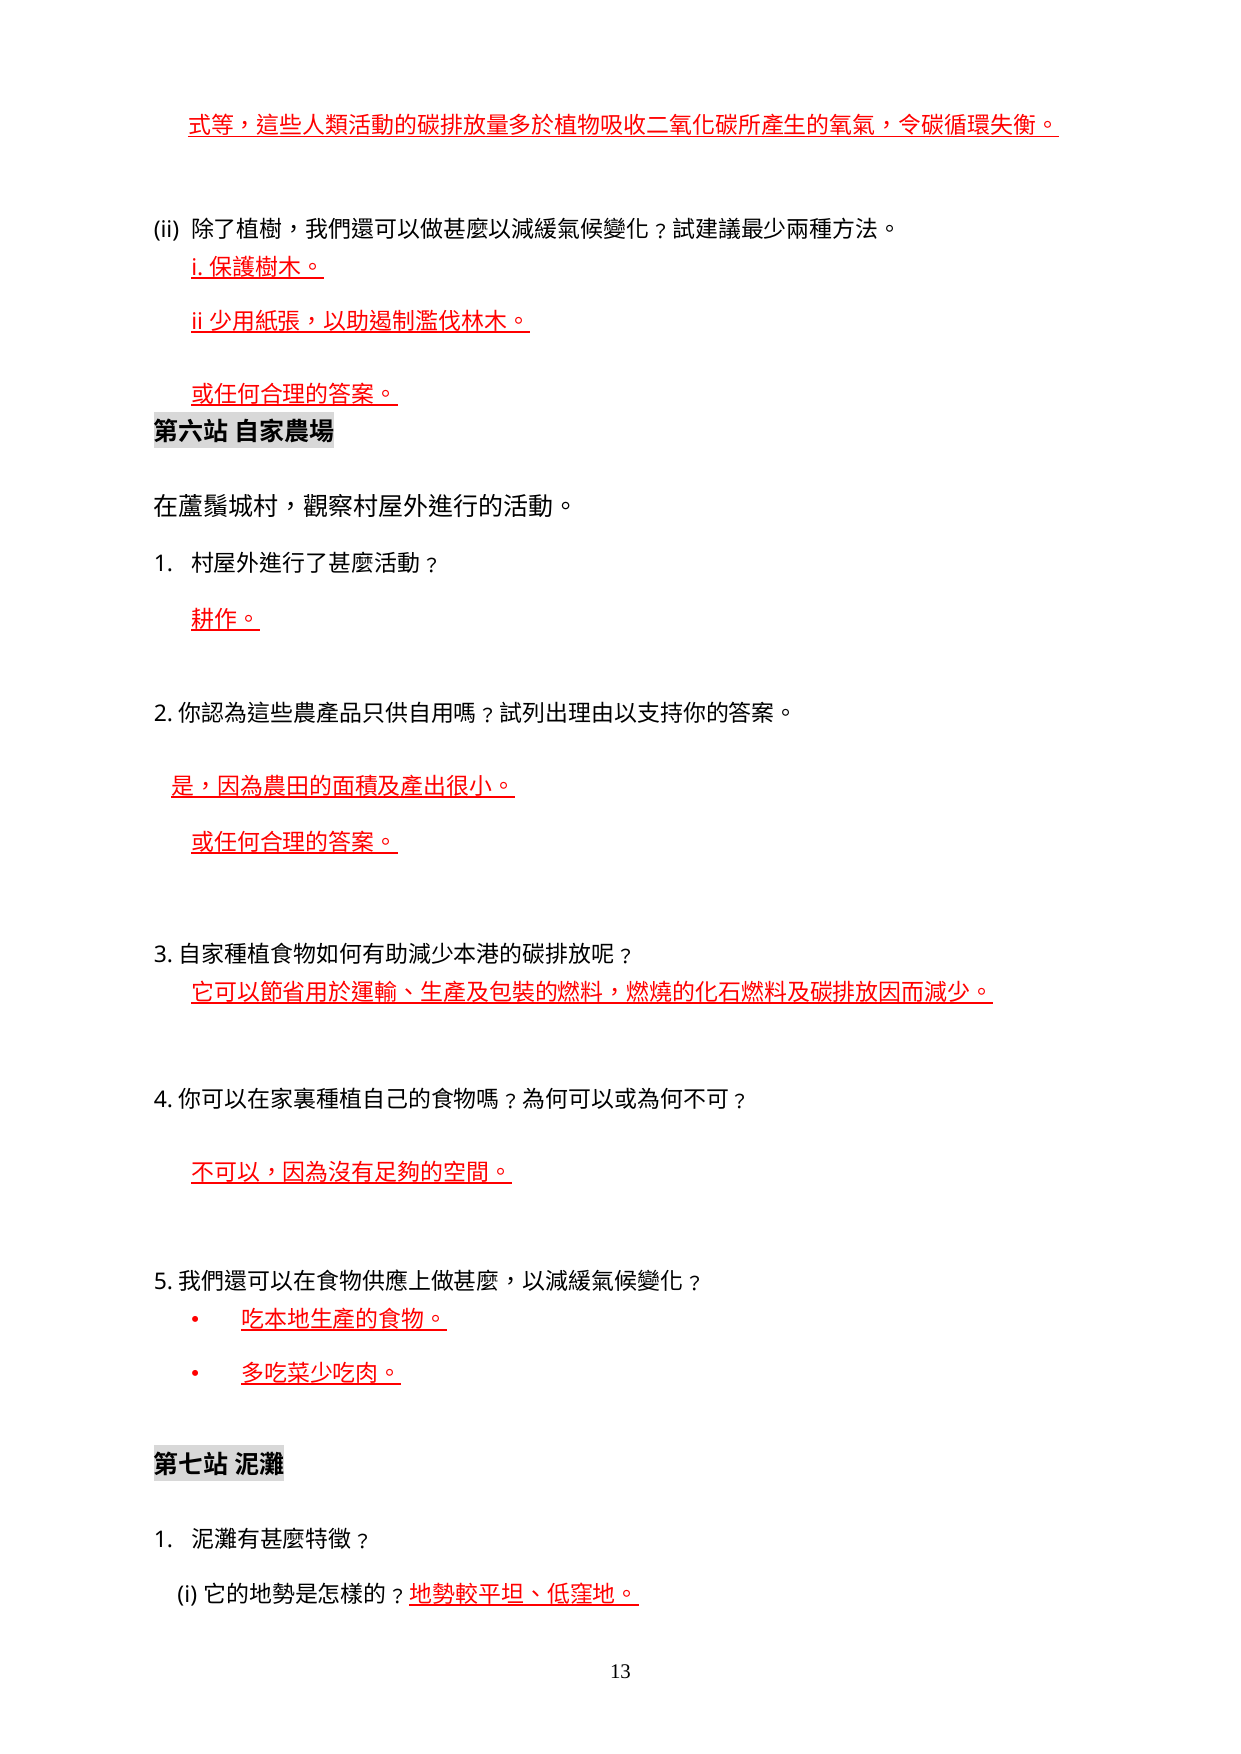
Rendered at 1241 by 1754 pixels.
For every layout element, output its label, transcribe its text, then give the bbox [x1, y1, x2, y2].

text 在蘆鬚城村，觀察村屋外進行的活動。 [153, 486, 1087, 524]
list i. 保護樹木。 [191, 247, 1087, 284]
list 吃本地生產的食物。 [191, 1299, 1087, 1336]
list 耕作。 [191, 599, 1087, 636]
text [153, 105, 1087, 143]
text 3. 自家種植食物如何有助減少本港的碳排放呢﹖ [153, 934, 1087, 972]
list 泥灘有甚麼特徵﹖ [153, 1519, 1087, 1557]
text 第七站 泥灘 [153, 1444, 1087, 1482]
text (i) 它的地勢是怎樣的﹖地勢較平坦、低窪地。 [153, 1573, 1087, 1611]
text 4. 你可以在家裏種植自己的食物嗎﹖為何可以或為何不可﹖ [153, 1079, 1087, 1116]
text 或任何合理的答案。 [191, 822, 1087, 859]
text 不可以，因為沒有足夠的空間。 [191, 1152, 1087, 1189]
text 是，因為農田的面積及產出很小。 [153, 765, 1087, 803]
text 第六站 自家農場 [153, 411, 1087, 449]
list 村屋外進行了甚麼活動﹖ [153, 542, 1087, 580]
list ii 少用紙張，以助遏制濫伐林木。 [191, 301, 1087, 338]
text 5. 我們還可以在食物供應上做甚麼，以減緩氣候變化﹖ [153, 1261, 1087, 1299]
list 它可以節省用於運輸、生產及包裝的燃料，燃燒的化石燃料及碳排放因而減少。 [191, 972, 1087, 1009]
text 2. 你認為這些農產品只供自用嗎﹖試列出理由以支持你的答案。 [153, 692, 1087, 730]
list 多吃菜少吃肉。 [191, 1353, 1087, 1390]
text 或任何合理的答案。 [191, 374, 1087, 411]
text (ii) 除了植樹，我們還可以做甚麼以減緩氣候變化﹖試建議最少兩種方法。 [153, 209, 1087, 247]
